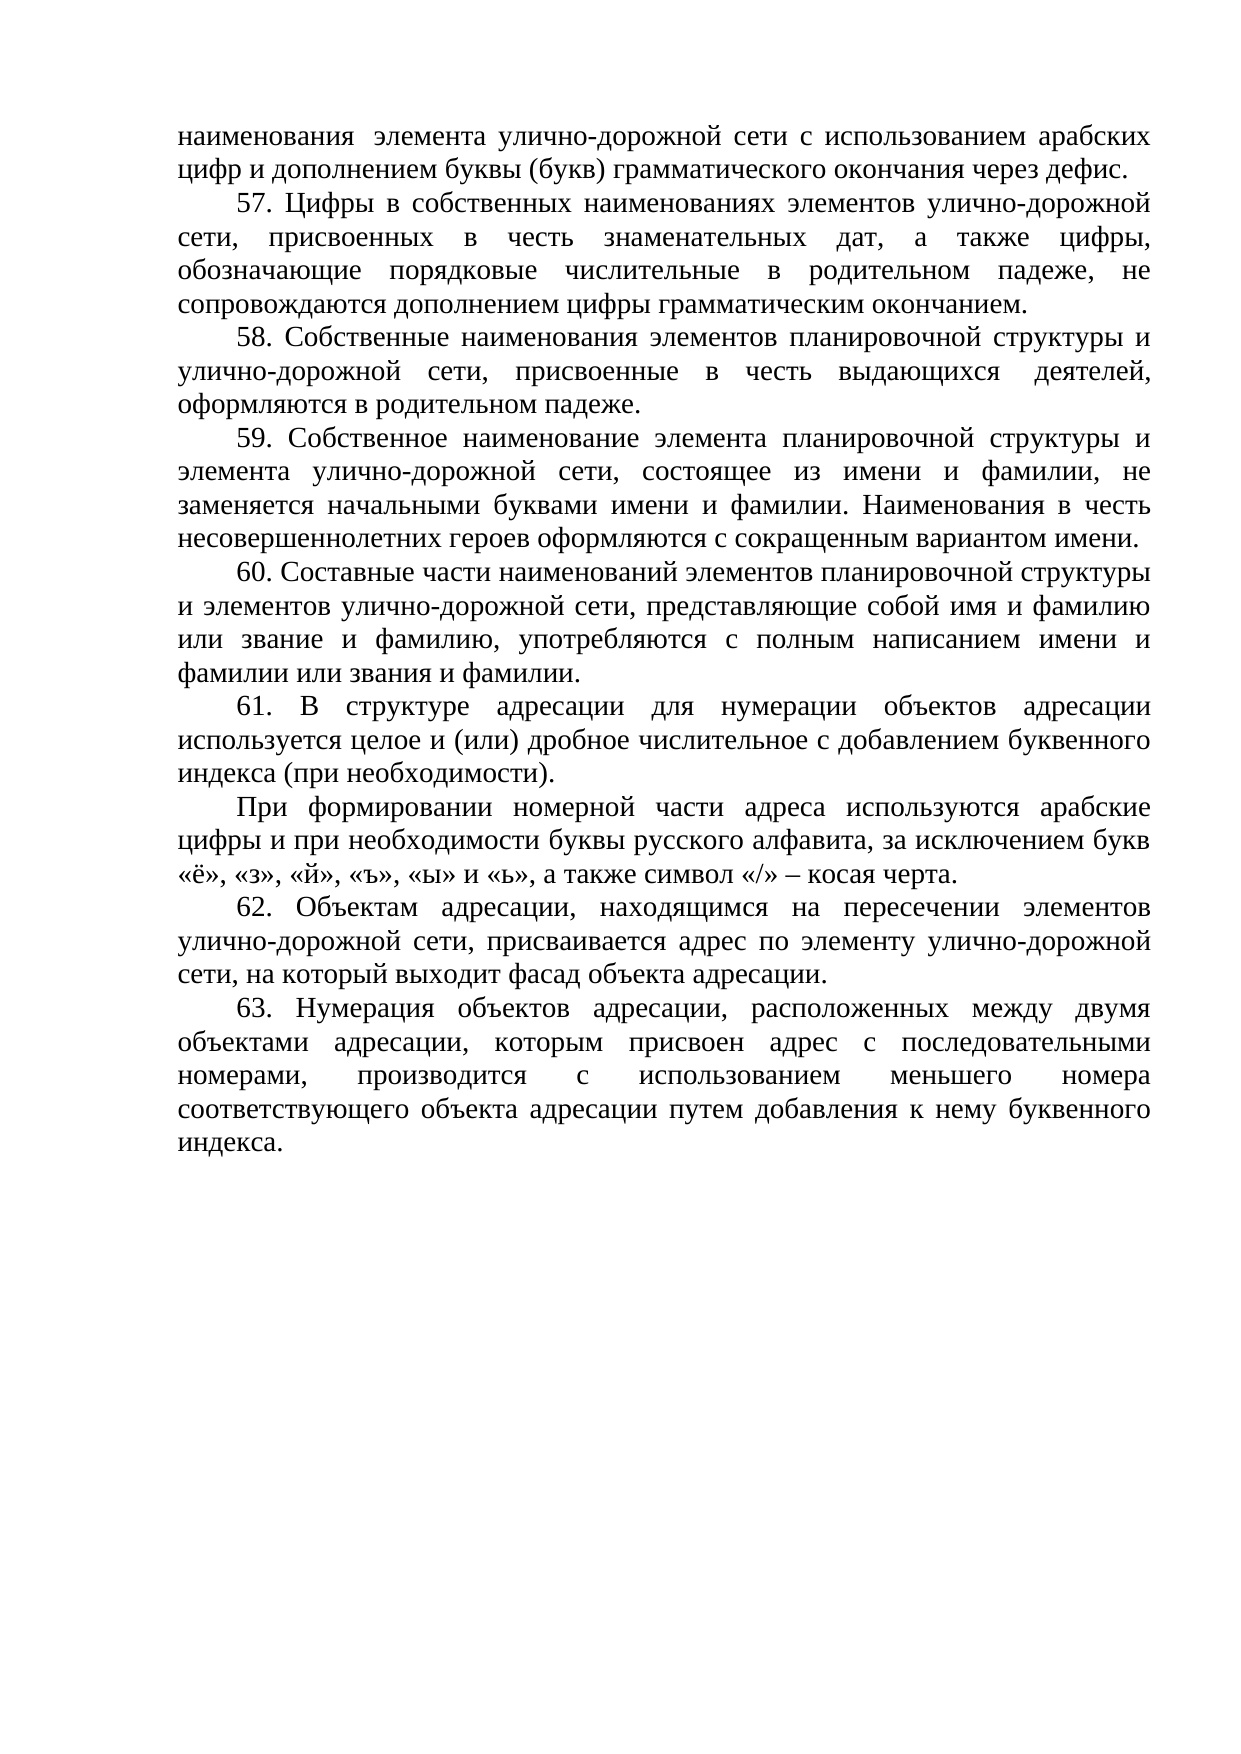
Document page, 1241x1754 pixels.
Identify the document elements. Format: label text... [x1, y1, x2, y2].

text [177, 118, 1152, 185]
text 61. В структуре адресации для нумерации объектов адресации используется целое и (или) дробное числительное с добавлением буквенного индекса (при необходимости). [177, 688, 1152, 789]
text 63. Нумерация объектов адресации, расположенных между двумя объектами адресации, которым присвоен адрес с последовательными номерами, производится с использованием меньшего номера соответствующего объекта адресации путем добавления к нему буквенного индекса. [177, 990, 1152, 1158]
text 59. Собственное наименование элемента планировочной структуры и элемента улично-дорожной сети, состоящее из имени и фамилии, не заменяется начальными буквами имени и фамилии. Наименования в честь несовершеннолетних героев оформляются с сокращенным вариантом имени. [177, 420, 1152, 554]
text 58. Собственные наименования элементов планировочной структуры и улично-дорожной сети, присвоенные в честь выдающихся деятелей, оформляются в родительном падеже. [177, 319, 1152, 420]
text 60. Составные части наименований элементов планировочной структуры и элементов улично-дорожной сети, представляющие собой имя и фамилию или звание и фамилию, употребляются с полным написанием имени и фамилии или звания и фамилии. [177, 554, 1152, 688]
text 62. Объектам адресации, находящимся на пересечении элементов улично-дорожной сети, присваивается адрес по элементу улично-дорожной сети, на который выходит фасад объекта адресации. [177, 889, 1152, 990]
text При формировании номерной части адреса используются арабские цифры и при необходимости буквы русского алфавита, за исключением букв «ё», «з», «й», «ъ», «ы» и «ь», а также символ «/» – косая черта. [177, 789, 1152, 889]
text 57. Цифры в собственных наименованиях элементов улично-дорожной сети, присвоенных в честь знаменательных дат, а также цифры, обозначающие порядковые числительные в родительном падеже, не сопровождаются дополнением цифры грамматическим окончанием. [177, 185, 1152, 319]
